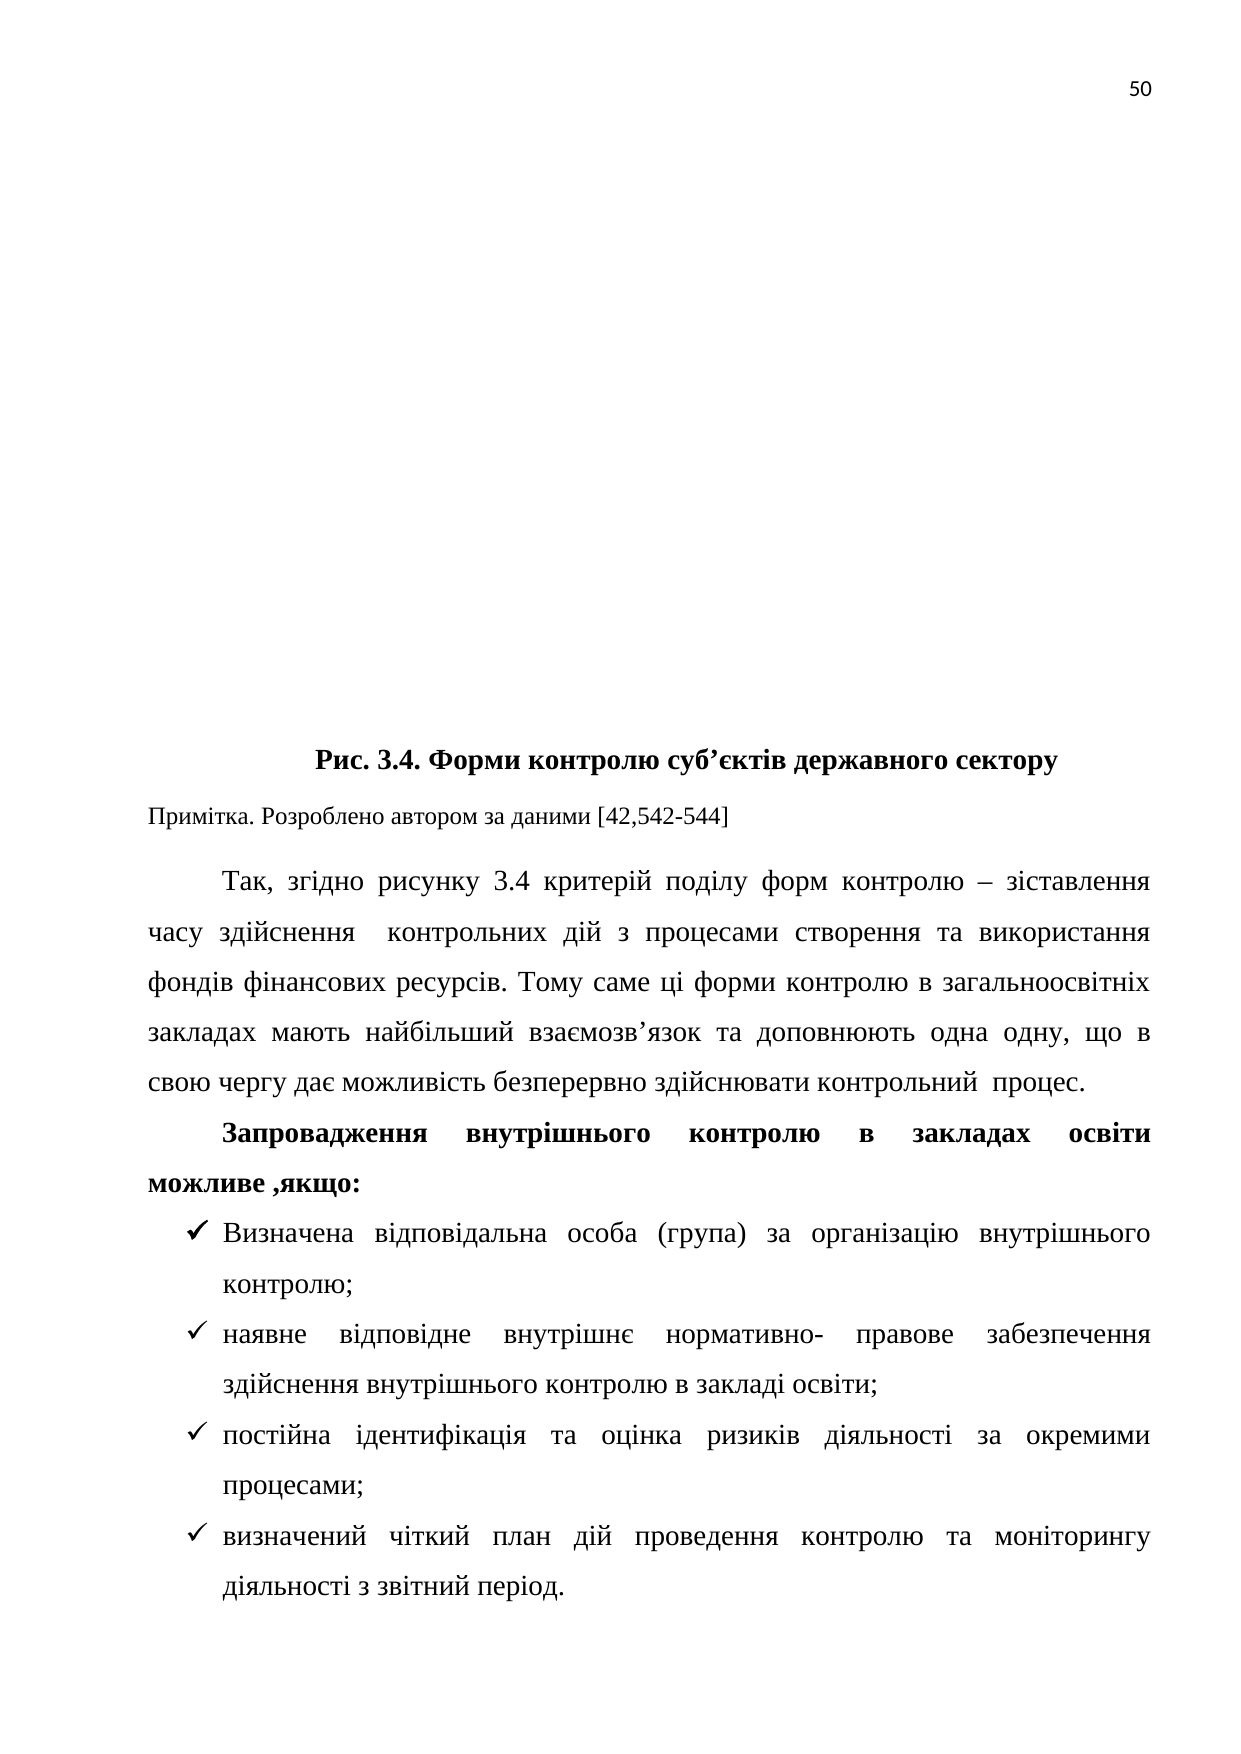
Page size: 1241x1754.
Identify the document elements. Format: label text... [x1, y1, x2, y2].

list наявне відповідне внутрішнє нормативно- правове забезпечення здійснення внутрішнього контролю в закладі освіти; [185, 1316, 1152, 1400]
list Визначена відповідальна особа (група) за організацію внутрішнього контролю; [185, 1216, 1152, 1299]
list постійна ідентифікація та оцінка ризиків діяльності за окремими процесами; [185, 1417, 1152, 1501]
text Так, згідно рисунку 3.4 критерій поділу форм контролю – зіставлення часу здійснення контрольних дій з процесами створення та використання фондів фінансових ресурсів. Тому саме ці форми контролю в загальноосвітніх закладах мають найбільший взаємозв’язок та доповнюють одна одну, що в свою чергу дає можливість безперервно здійснювати контрольний процес. [148, 863, 1152, 1098]
text Запровадження внутрішнього контролю в закладах освіти можливе ,якщо: [148, 1115, 1152, 1199]
text Рис. 3.4. Форми контролю суб’єктів державного сектору [148, 742, 1152, 776]
list визначений чіткий план дій проведення контролю та моніторингу діяльності з звітний період. [185, 1518, 1152, 1602]
text Примітка. Розроблено автором за даними [42,542-544] [148, 801, 1152, 830]
